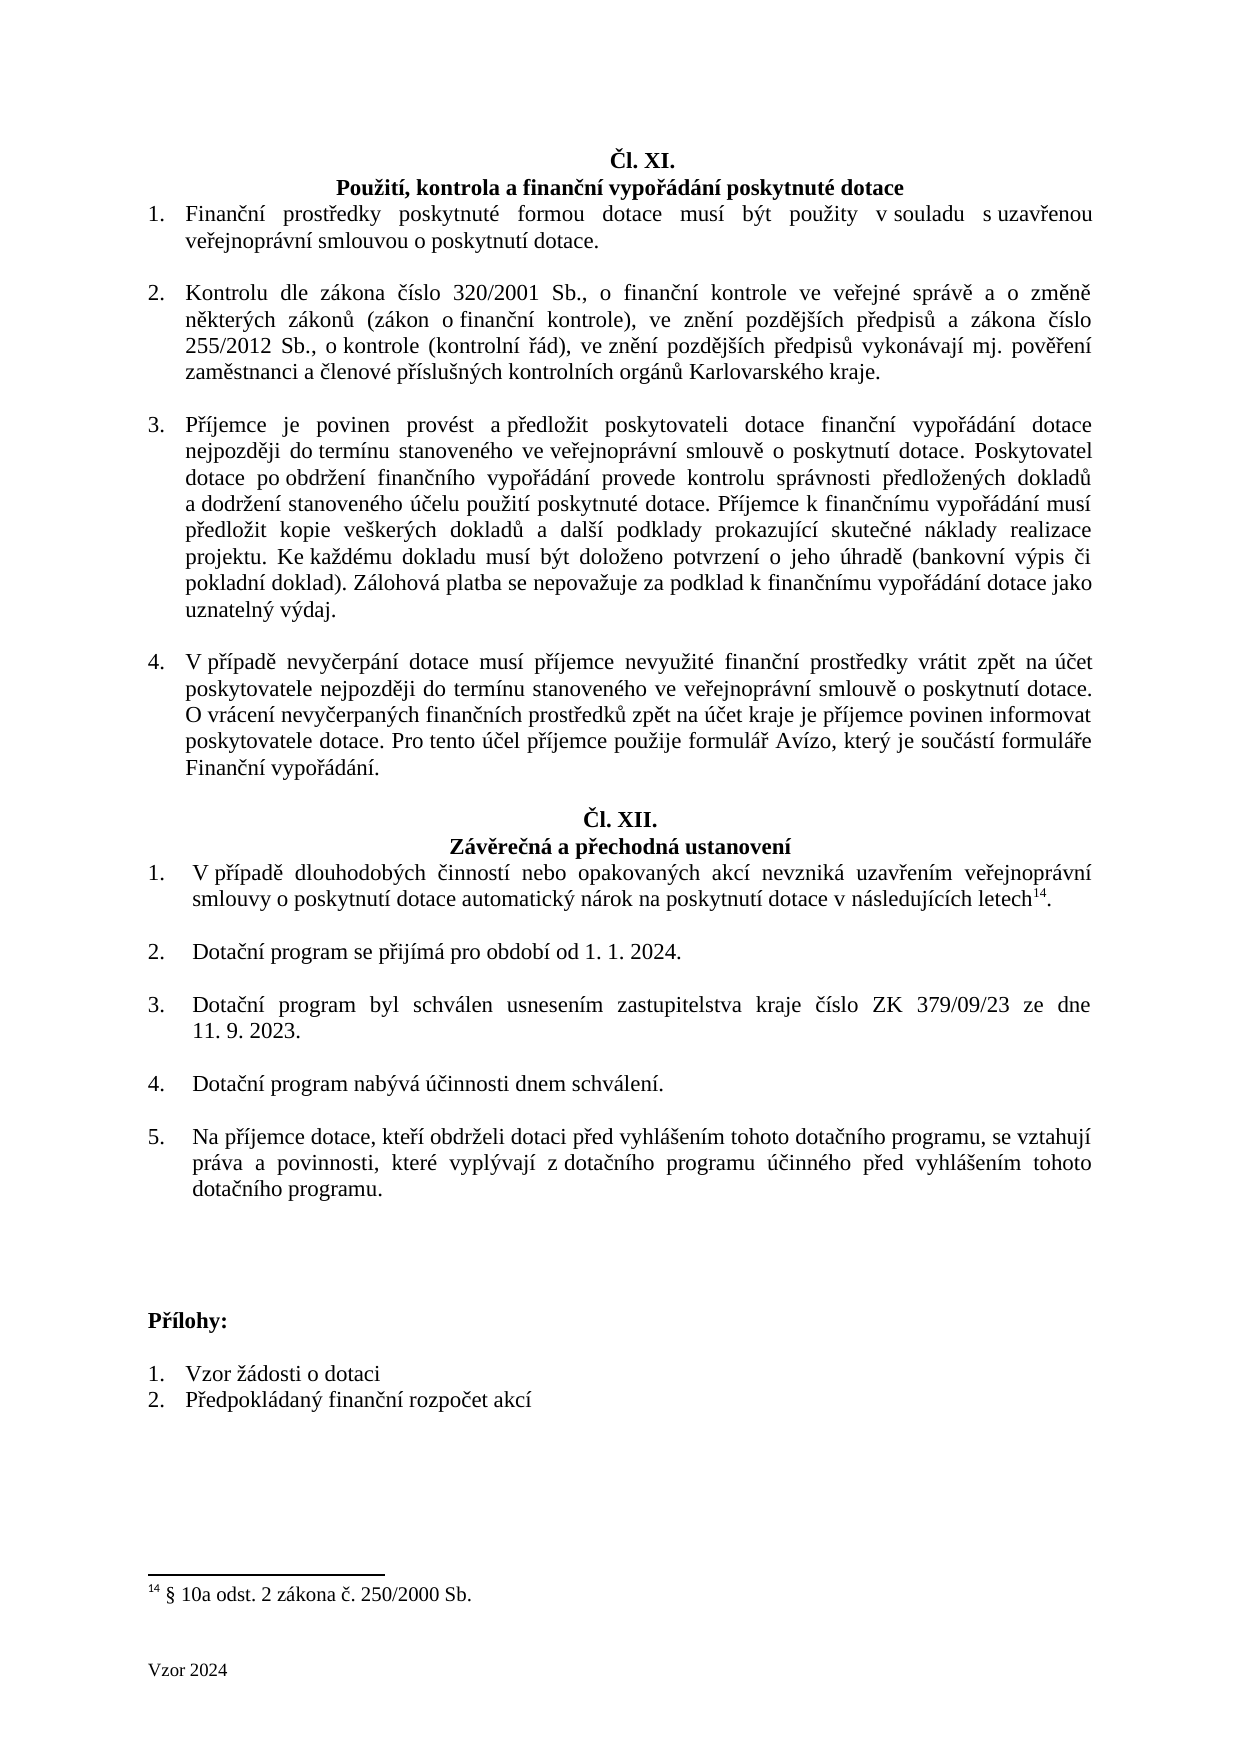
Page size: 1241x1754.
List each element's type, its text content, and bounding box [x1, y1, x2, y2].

list Příjemce je povinen provést a předložit poskytovateli dotace finanční vypořádání dotace nejpozději do termínu stanoveného ve veřejnoprávní smlouvě o poskytnutí dotace. Poskytovatel dotace po obdržení finančního vypořádání provede kontrolu správnosti předložených dokladů a dodržení stanoveného účelu použití poskytnuté dotace. Příjemce k finančnímu vypořádání musí předložit kopie veškerých dokladů a další podklady prokazující skutečné náklady realizace projektu. Ke každému dokladu musí být doloženo potvrzení o jeho úhradě (bankovní výpis či pokladní doklad). Zálohová platba se nepovažuje za podklad k finančnímu vypořádání dotace jako uznatelný výdaj. [148, 411, 1093, 622]
list Dotační program nabývá účinnosti dnem schválení. [148, 1070, 1093, 1096]
text Přílohy: [148, 1307, 1093, 1333]
list Na příjemce dotace, kteří obdrželi dotaci před vyhlášením tohoto dotačního programu, se vztahují práva a povinnosti, které vyplývají z dotačního programu účinného před vyhlášením tohoto dotačního programu. [148, 1123, 1093, 1202]
list Kontrolu dle zákona číslo 320/2001 Sb., o finanční kontrole ve veřejné správě a o změně některých zákonů (zákon o finanční kontrole), ve znění pozdějších předpisů a zákona číslo 255/2012 Sb., o kontrole (kontrolní řád), ve znění pozdějších předpisů vykonávají mj. pověření zaměstnanci a členové příslušných kontrolních orgánů Karlovarského kraje. [148, 279, 1093, 385]
text Čl. XII. [148, 806, 1093, 833]
list Čl. XI. [192, 148, 1093, 174]
text Závěrečná a přechodná ustanovení [148, 833, 1093, 859]
list V případě nevyčerpání dotace musí příjemce nevyužité finanční prostředky vrátit zpět na účet poskytovatele nejpozději do termínu stanoveného ve veřejnoprávní smlouvě o poskytnutí dotace. O vrácení nevyčerpaných finančních prostředků zpět na účet kraje je příjemce povinen informovat poskytovatele dotace. Pro tento účel příjemce použije formulář Avízo, který je součástí formuláře Finanční vypořádání. [148, 648, 1093, 780]
list Finanční prostředky poskytnuté formou dotace musí být použity v souladu s uzavřenou veřejnoprávní smlouvou o poskytnutí dotace. [148, 200, 1093, 253]
list Předpokládaný finanční rozpočet akcí [148, 1386, 1093, 1413]
text Použití, kontrola a finanční vypořádání poskytnuté dotace [148, 174, 1093, 200]
list Dotační program se přijímá pro období od 1. 1. 2024. [148, 938, 1093, 964]
list Dotační program byl schválen usnesením zastupitelstva kraje číslo ZK 379/09/23 ze dne 11. 9. 2023. [148, 991, 1093, 1044]
list Vzor žádosti o dotaci [148, 1360, 1093, 1386]
list V případě dlouhodobých činností nebo opakovaných akcí nevzniká uzavřením veřejnoprávní smlouvy o poskytnutí dotace automatický nárok na poskytnutí dotace v následujících letech. [148, 859, 1093, 912]
